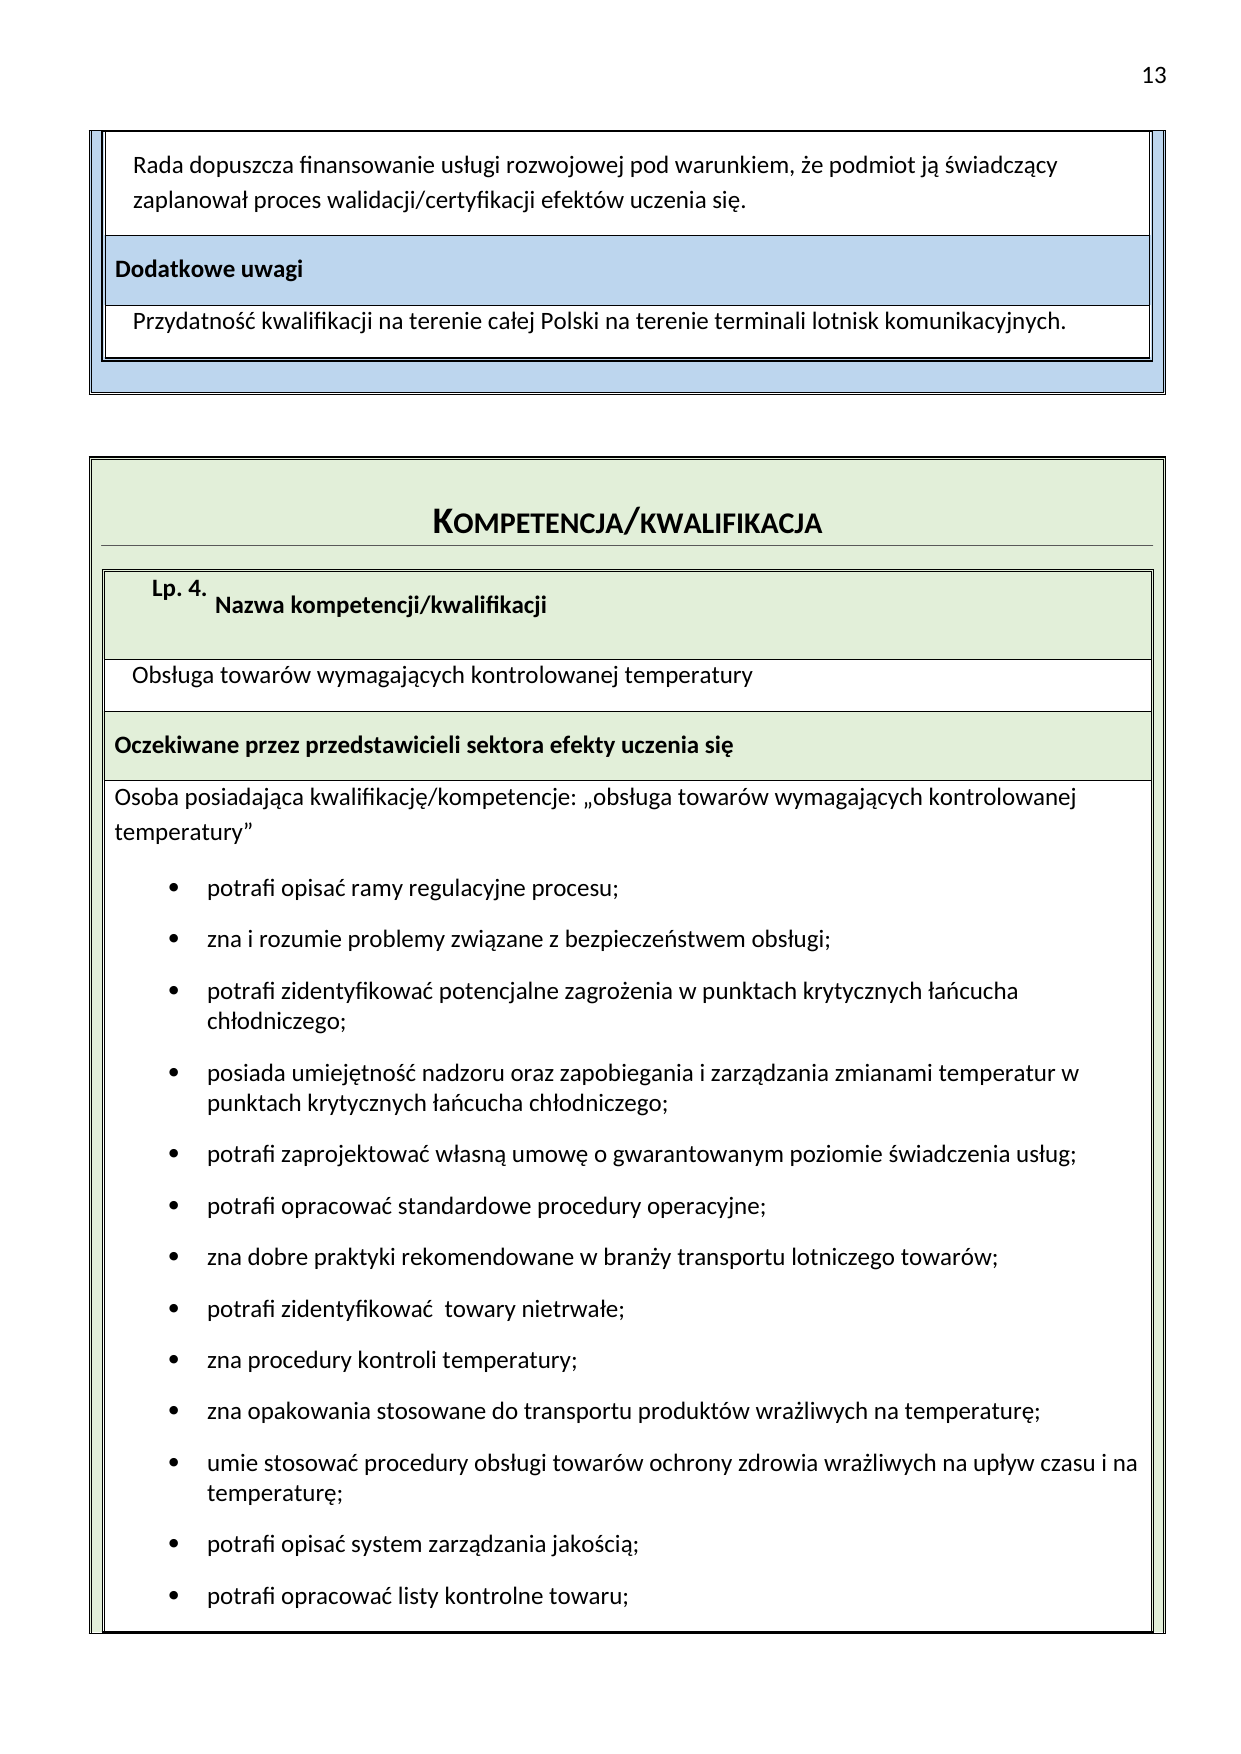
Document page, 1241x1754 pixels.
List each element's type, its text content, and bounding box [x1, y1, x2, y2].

table_cell [92, 569, 102, 1632]
table_cell [1154, 569, 1163, 1632]
table_cell [92, 131, 1163, 392]
table_header Kompetencja/kwalifikacja [92, 460, 1163, 569]
